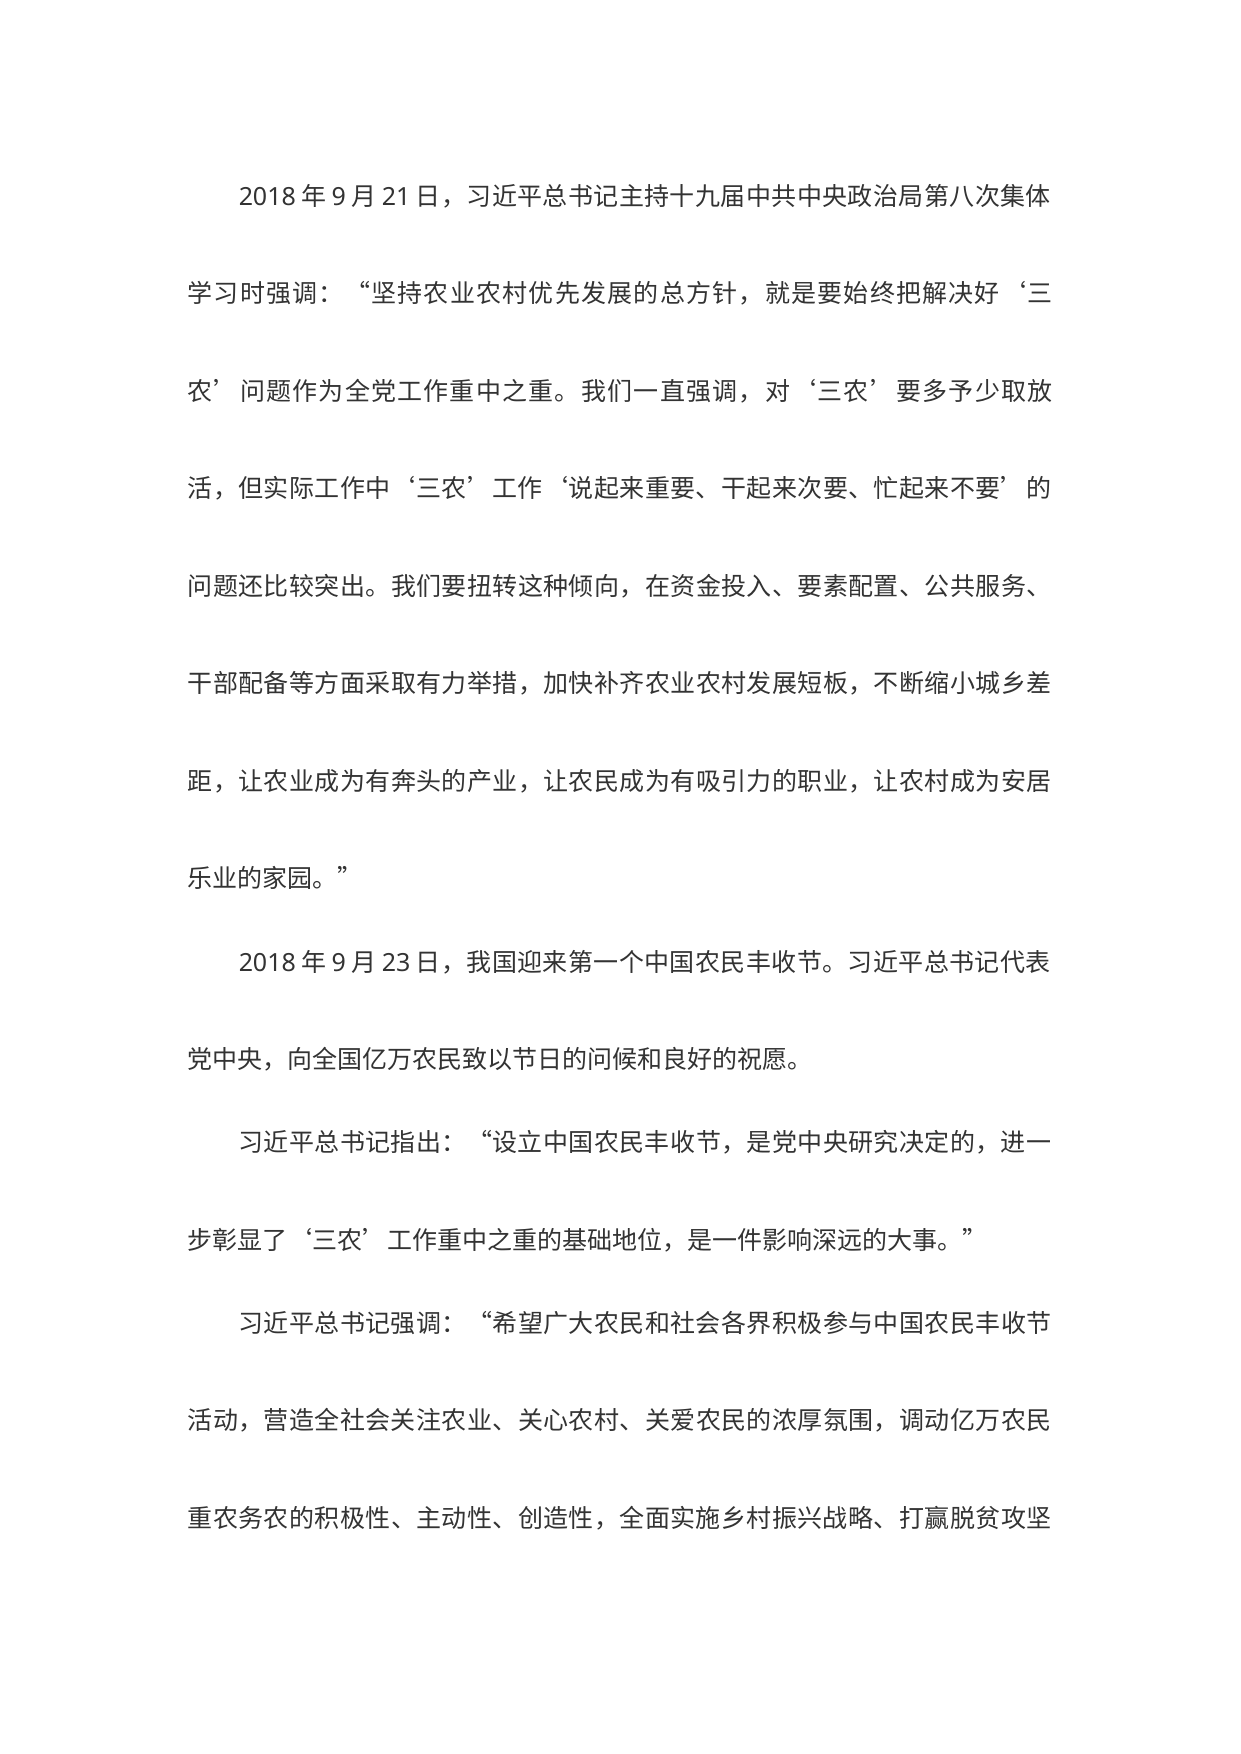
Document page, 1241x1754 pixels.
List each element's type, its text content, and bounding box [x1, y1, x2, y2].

text 2018年9月23日，我国迎来第一个中国农民丰收节。习近平总书记代表党中央，向全国亿万农民致以节日的问候和良好的祝愿。 [187, 928, 1053, 1090]
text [187, 1289, 1053, 1549]
text 2018年9月21日，习近平总书记主持十九届中共中央政治局第八次集体学习时强调：“坚持农业农村优先发展的总方针，就是要始终把解决好‘三农’问题作为全党工作重中之重。我们一直强调，对‘三农’要多予少取放活，但实际工作中‘三农’工作‘说起来重要、干起来次要、忙起来不要’的问题还比较突出。我们要扭转这种倾向，在资金投入、要素配置、公共服务、干部配备等方面采取有力举措，加快补齐农业农村发展短板，不断缩小城乡差距，让农业成为有奔头的产业，让农民成为有吸引力的职业，让农村成为安居乐业的家园。” [187, 162, 1053, 909]
text 习近平总书记指出：“设立中国农民丰收节，是党中央研究决定的，进一步彰显了‘三农’工作重中之重的基础地位，是一件影响深远的大事。” [187, 1108, 1053, 1271]
